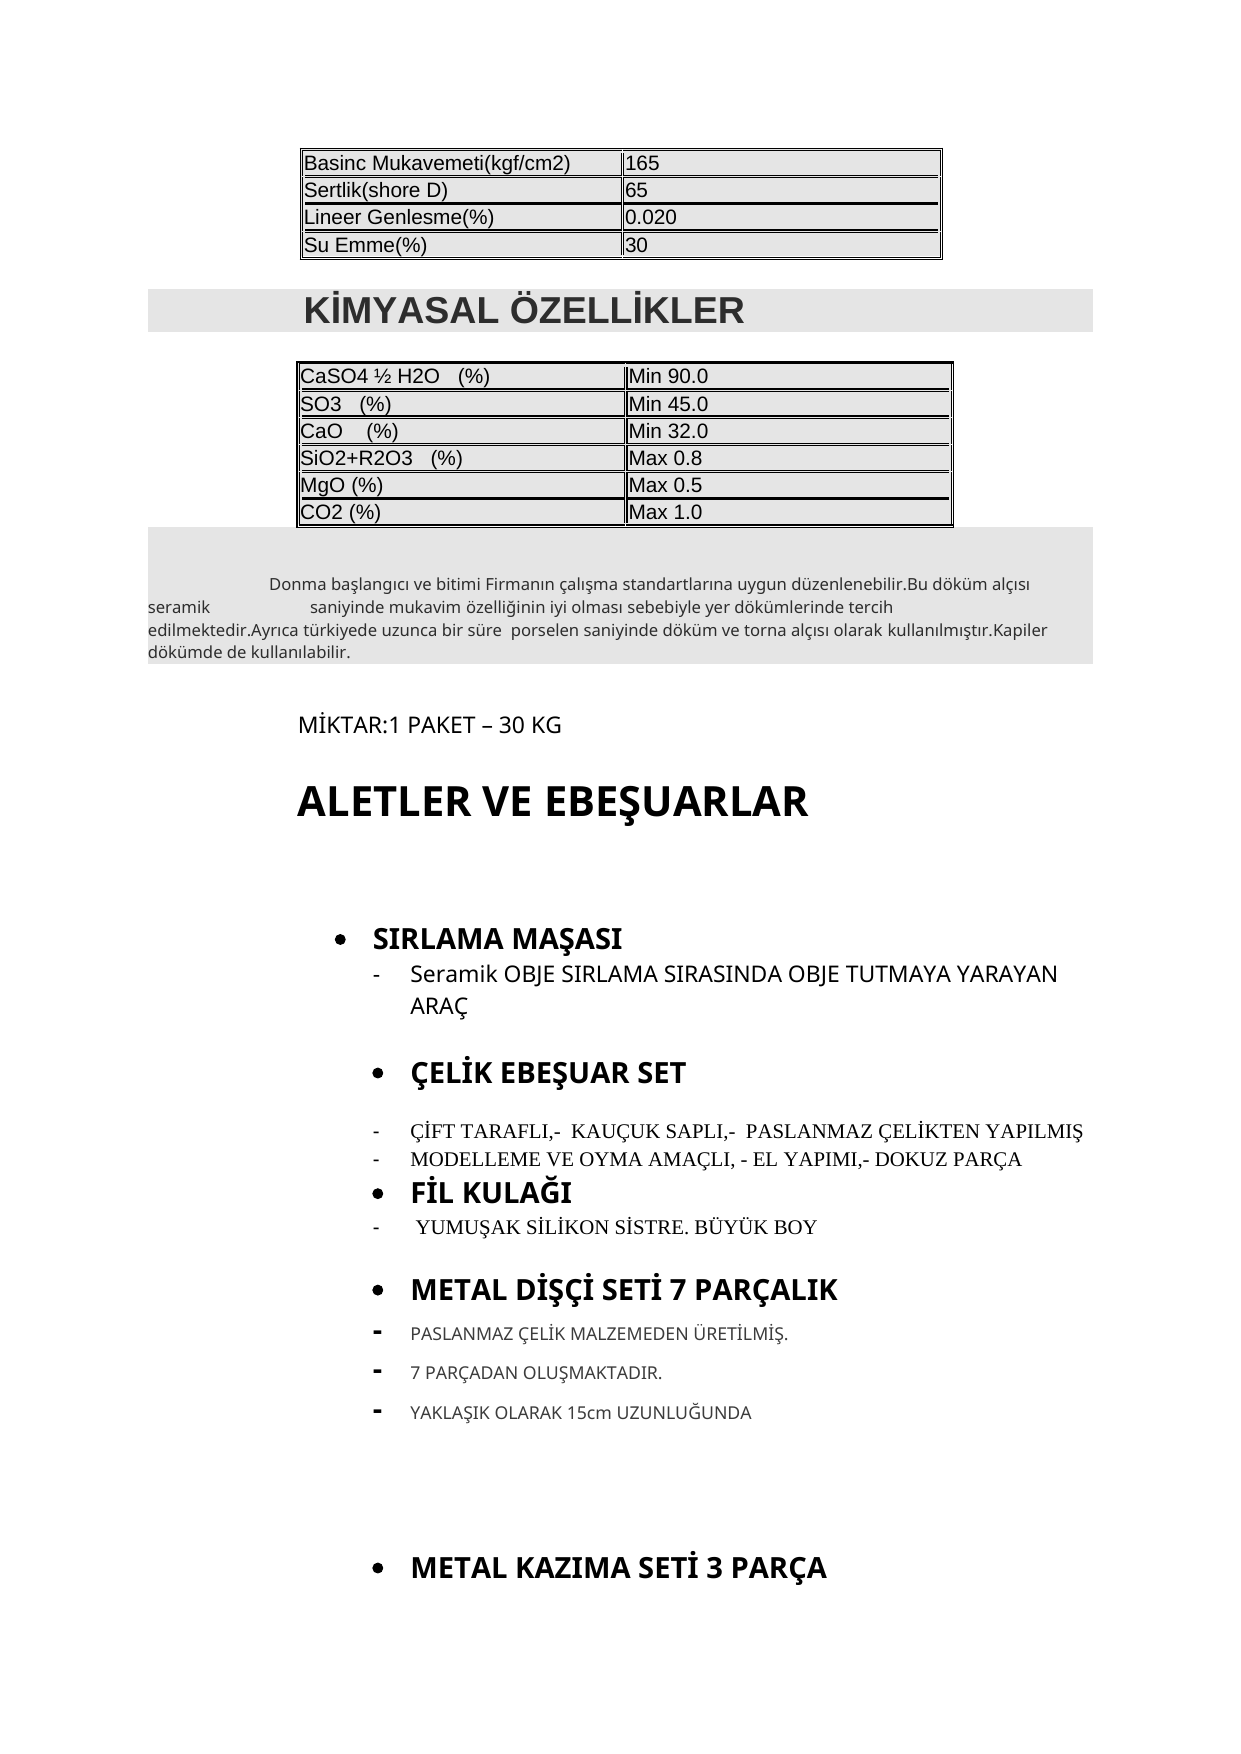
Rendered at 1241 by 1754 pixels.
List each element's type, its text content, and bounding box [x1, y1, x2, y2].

list METAL DİŞÇİ SETİ 7 PARÇALIK [373, 1269, 1093, 1309]
table_cell 65 [623, 175, 941, 202]
list YAKLAŞIK OLARAK 15cm UZUNLUĞUNDA [373, 1388, 1093, 1428]
list MİKTAR:1 PAKET – 30 KG [298, 686, 1093, 740]
list FİL KULAĞI [373, 1173, 1093, 1212]
table_cell Min 45.0 [628, 388, 951, 415]
table_cell SO3 (%) [300, 388, 624, 415]
table_cell Lineer Genlesme(%) [303, 202, 621, 229]
list SIRLAMA MAŞASI [335, 919, 1093, 958]
table_cell 165 [623, 151, 940, 175]
list METAL KAZIMA SETİ 3 PARÇA [373, 1547, 1093, 1587]
table_cell Min 32.0 [628, 415, 951, 443]
list MODELLEME VE OYMA AMAÇLI, - EL YAPIMI,- DOKUZ PARÇA [373, 1144, 1093, 1173]
table_cell CO2 (%) [300, 497, 626, 524]
list YUMUŞAK SİLİKON SİSTRE. BÜYÜK BOY [373, 1212, 1093, 1241]
table_header Min 90.0 [626, 364, 951, 388]
table_cell 30 [623, 229, 940, 256]
list Seramik OBJE SIRLAMA SIRASINDA OBJE TUTMAYA YARAYAN ARAÇ [373, 958, 1093, 1021]
list ÇELİK EBEŞUAR SET [373, 1052, 1093, 1092]
list PASLANMAZ ÇELİK MALZEMEDEN ÜRETİLMİŞ. [373, 1309, 1093, 1349]
list ÇİFT TARAFLI,- KAUÇUK SAPLI,- PASLANMAZ ÇELİKTEN YAPILMIŞ [373, 1116, 1093, 1144]
list ALETLER VE EBEŞUARLAR [298, 772, 1093, 828]
table_cell Max 0.5 [626, 470, 952, 497]
table_cell 0.020 [624, 202, 940, 229]
text KİMYASAL ÖZELLİKLER [148, 289, 1093, 332]
table_cell Su Emme(%) [303, 229, 622, 256]
table_cell SiO2+R2O3 (%) [298, 443, 626, 470]
table_cell Basinc Mukavemeti(kgf/cm2) [303, 151, 622, 175]
text Donma başlangıcı ve bitimi Firmanın çalışma standartlarına uygun düzenlenebilir.Bu döküm alçısı seramik saniyinde mukavim özelliğinin iyi olması sebebiyle yer dökümlerinde tercih edilmektedir.Ayrıca türkiyede uzunca bir süre porselen saniyinde döküm ve torna alçısı olarak kullanılmıştır.Kapiler dökümde de kullanılabilir. [148, 573, 1093, 664]
table_cell MgO (%) [298, 470, 626, 497]
table_header CaSO4 ½ H2O (%) [300, 363, 626, 388]
table_cell Max 0.8 [626, 443, 952, 470]
list 7 PARÇADAN OLUŞMAKTADIR. [373, 1349, 1093, 1388]
table_cell Max 1.0 [626, 497, 951, 524]
table_cell CaO (%) [300, 415, 624, 443]
table_cell Sertlik(shore D) [301, 175, 622, 202]
